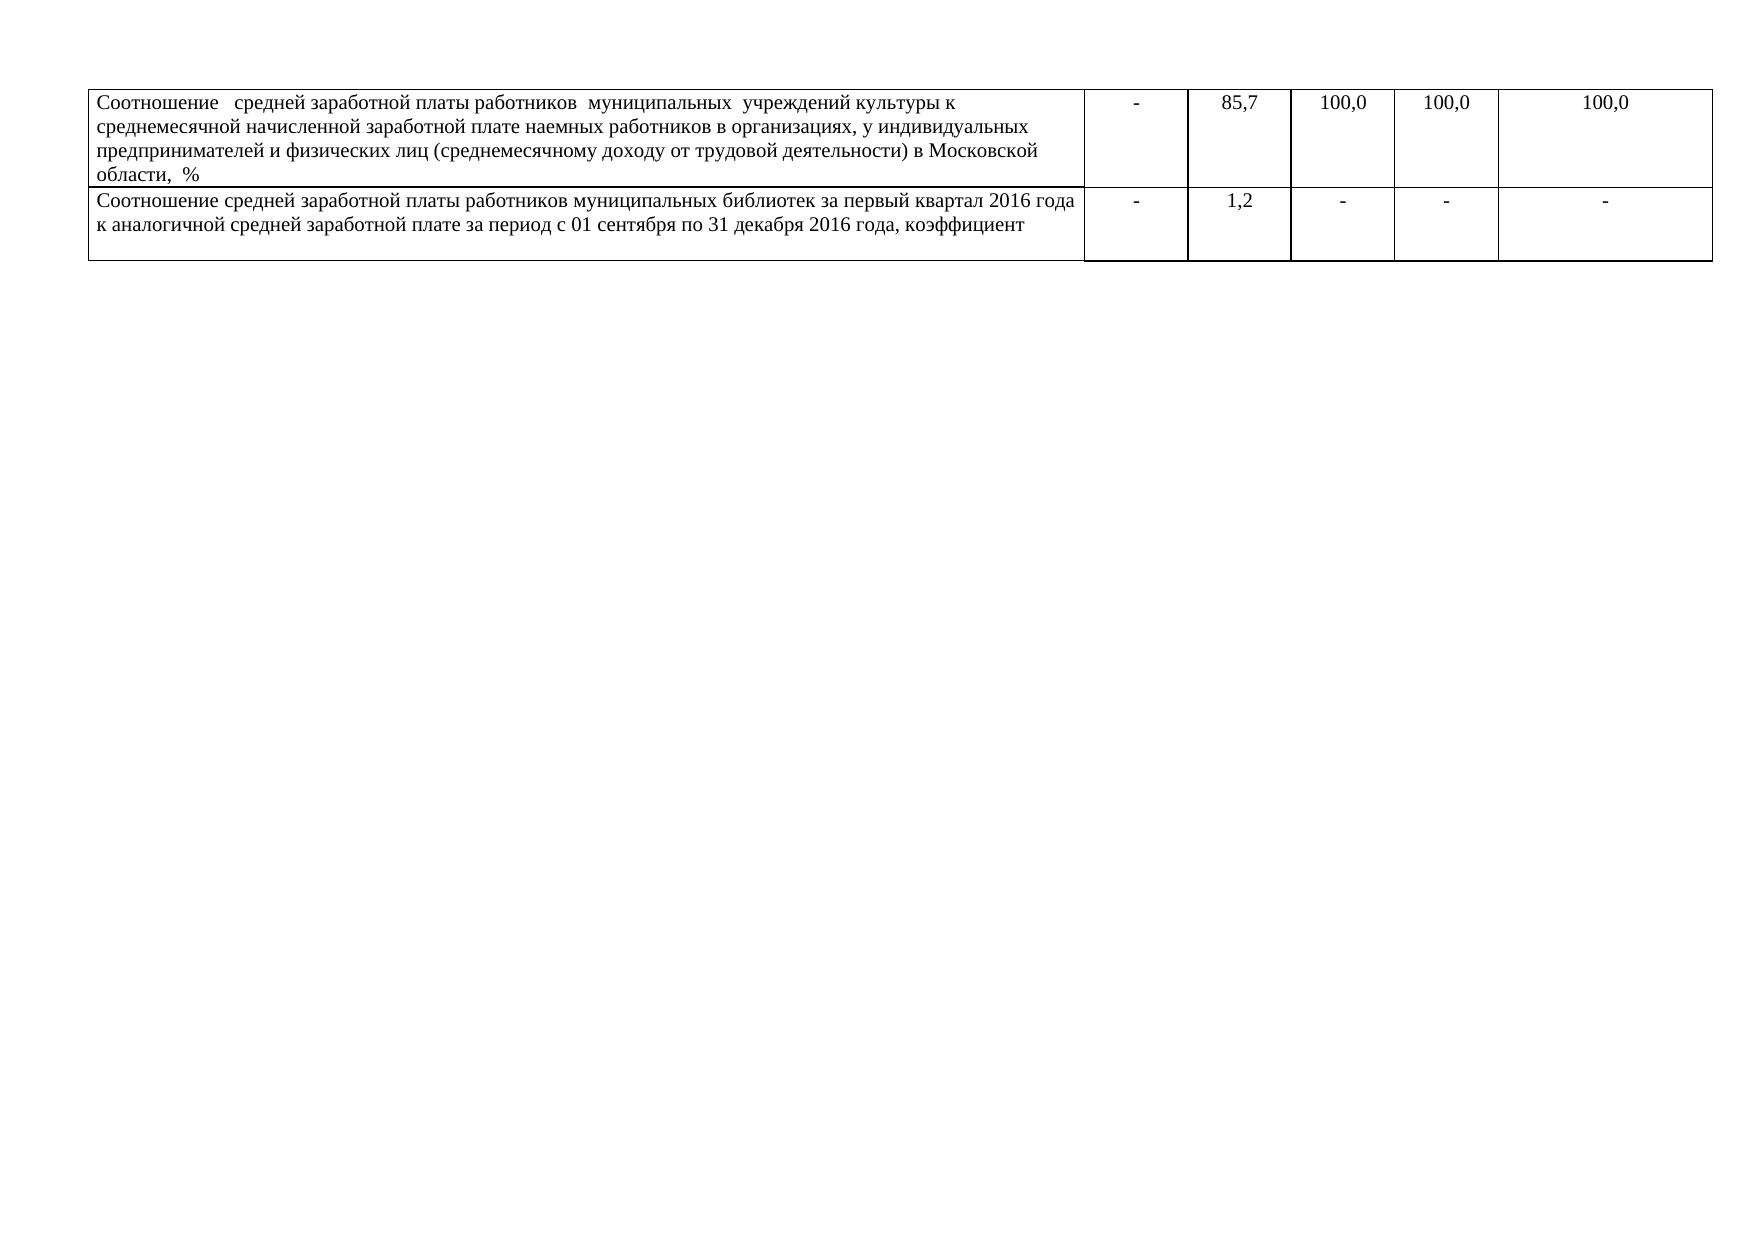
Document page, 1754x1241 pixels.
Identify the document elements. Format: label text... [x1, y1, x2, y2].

table_cell - [1395, 188, 1498, 260]
table_cell - [1499, 188, 1712, 260]
table_cell 1,2 [1189, 188, 1290, 260]
table_cell 85,7 [1189, 90, 1290, 186]
table_cell - [1085, 188, 1187, 260]
table_cell 100,0 [1292, 90, 1394, 186]
table_cell - [1085, 90, 1187, 186]
table_cell Соотношение средней заработной платы работников муниципальных учреждений культуры к среднемесячной начисленной заработной плате наемных работников в организациях, у индивидуальных предпринимателей и физических лиц (среднемесячному доходу от трудовой деятельности) в Московской области, % [89, 90, 1084, 186]
table_cell - [1292, 188, 1394, 260]
table_cell 100,0 [1395, 90, 1498, 186]
table_cell 100,0 [1499, 90, 1712, 186]
table_cell Соотношение средней заработной платы работников муниципальных библиотек за первый квартал 2016 года к аналогичной средней заработной плате за период с 01 сентября по 31 декабря 2016 года, коэффициент [89, 188, 1084, 260]
